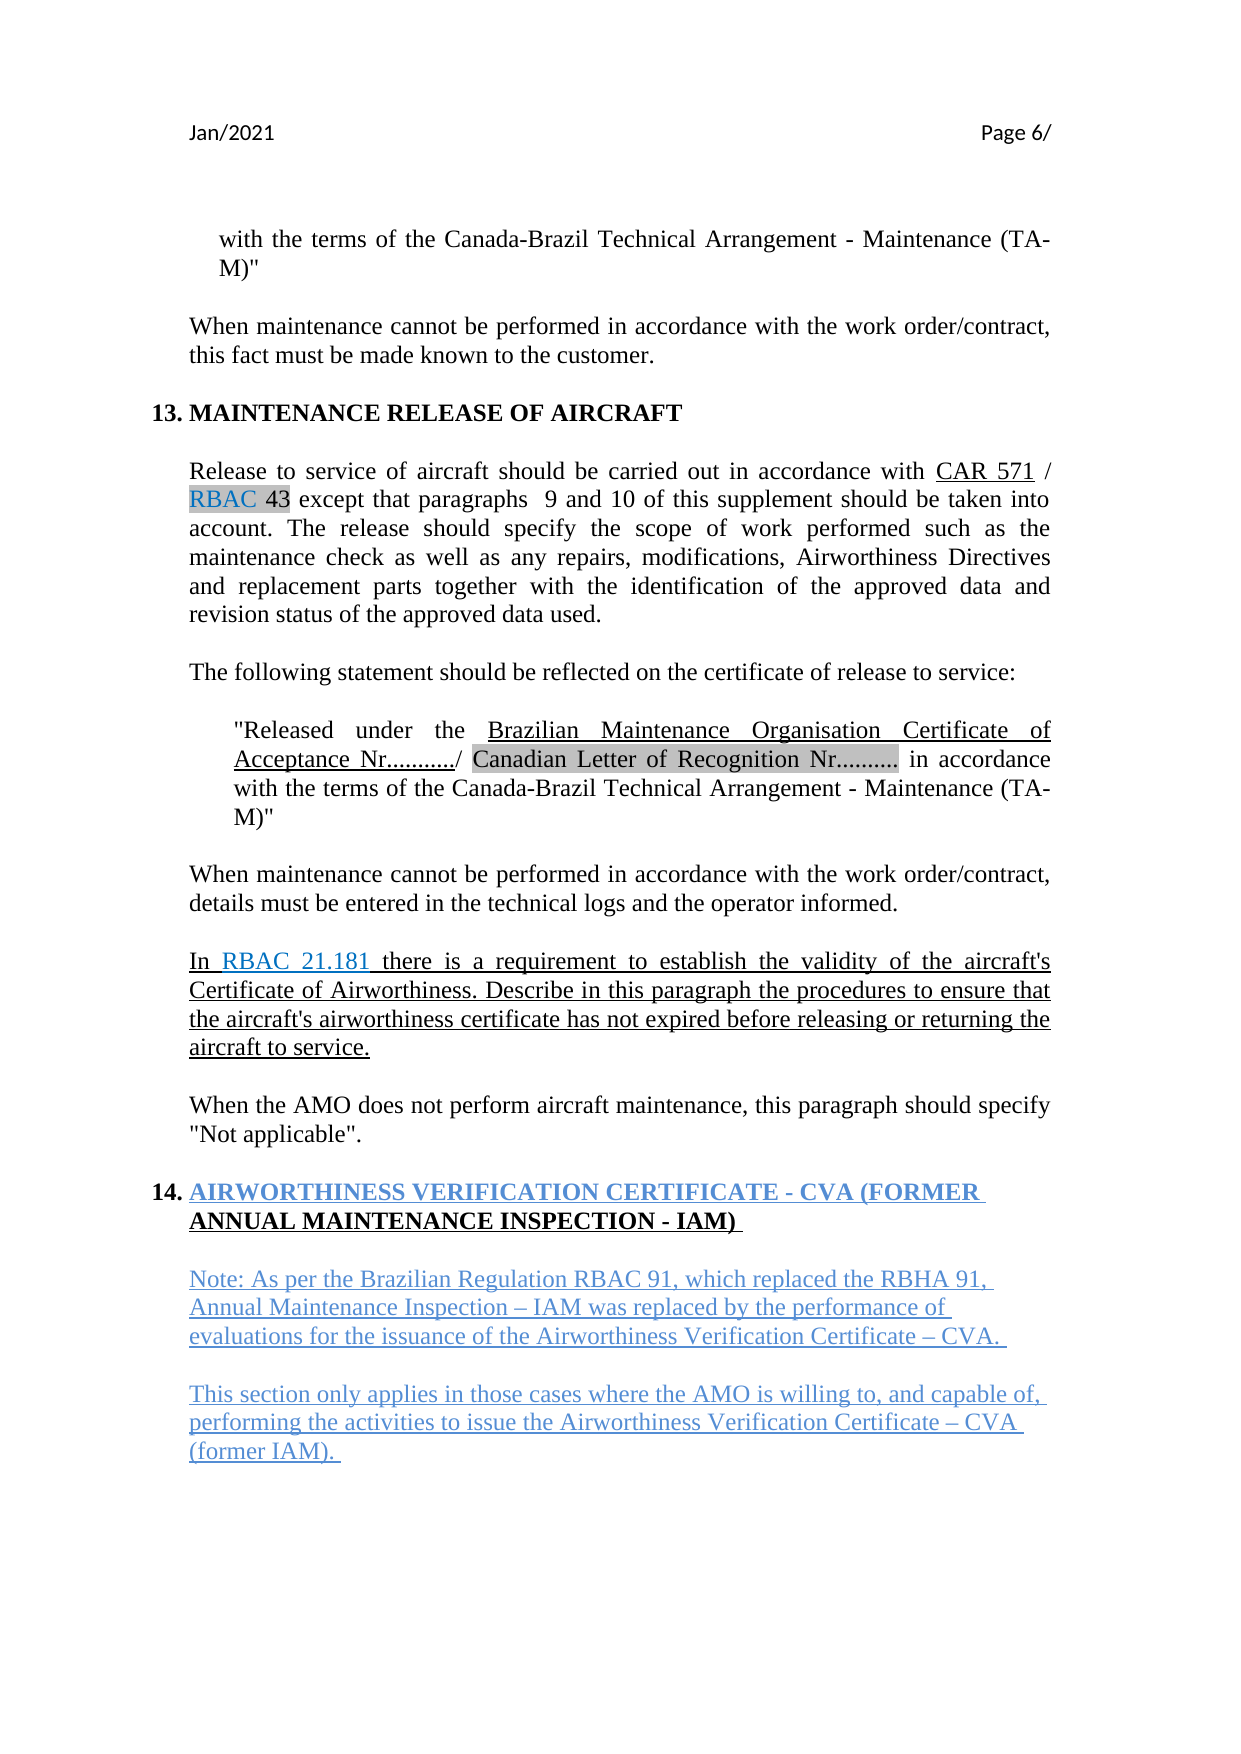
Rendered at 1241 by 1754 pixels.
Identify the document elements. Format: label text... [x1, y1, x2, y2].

text In RBAC 21.181 there is a requirement to establish the validity of the aircraft's Certificate of Airworthiness. Describe in this paragraph the procedures to ensure that the aircraft's airworthiness certificate has not expired before releasing or returning the aircraft to service. [189, 973, 1051, 1000]
text When maintenance cannot be performed in accordance with the work order/contract, this fact must be made known to the customer. [189, 311, 1051, 369]
list AIRWORTHINESS VERIFICATION CERTIFICATE - CVA (FORMER ANNUAL MAINTENANCE INSPECTION - IAM) [151, 1177, 1051, 1234]
text In RBAC 21.181 there is a requirement to establish the validity of the aircraft's Certificate of Airworthiness. Describe in this paragraph the procedures to ensure that the aircraft's airworthiness certificate has not expired before releasing or returning the aircraft to service. [189, 946, 1051, 971]
text When the AMO does not perform aircraft maintenance, this paragraph should specify "Not applicable". [189, 1090, 1051, 1148]
text Release to service of aircraft should be carried out in accordance with CAR 571 / RBAC 43 except that paragraphs 9 and 10 of this supplement should be taken into account. The release should specify the scope of work performed such as the maintenance check as well as any repairs, modifications, Airworthiness Directives and replacement parts together with the identification of the approved data and revision status of the approved data used. [189, 456, 1051, 628]
text In RBAC 21.181 there is a requirement to establish the validity of the aircraft's Certificate of Airworthiness. Describe in this paragraph the procedures to ensure that the aircraft's airworthiness certificate has not expired before releasing or returning the aircraft to service. [189, 1030, 1051, 1061]
text The following statement should be reflected on the certificate of release to service: [189, 657, 1051, 686]
text This section only applies in those cases where the AMO is willing to, and capable of, performing the activities to issue the Airworthiness Verification Certificate – CVA (former IAM). [189, 1379, 1051, 1465]
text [218, 224, 1051, 282]
text When maintenance cannot be performed in accordance with the work order/contract, details must be entered in the technical logs and the operator informed. [189, 859, 1051, 917]
text In RBAC 21.181 there is a requirement to establish the validity of the aircraft's Certificate of Airworthiness. Describe in this paragraph the procedures to ensure that the aircraft's airworthiness certificate has not expired before releasing or returning the aircraft to service. [189, 1001, 1051, 1029]
text Note: As per the Brazilian Regulation RBAC 91, which replaced the RBHA 91, Annual Maintenance Inspection – IAM was replaced by the performance of evaluations for the issuance of the Airworthiness Verification Certificate – CVA. [189, 1264, 1051, 1350]
list MAINTENANCE RELEASE OF AIRCRAFT [151, 398, 1051, 427]
